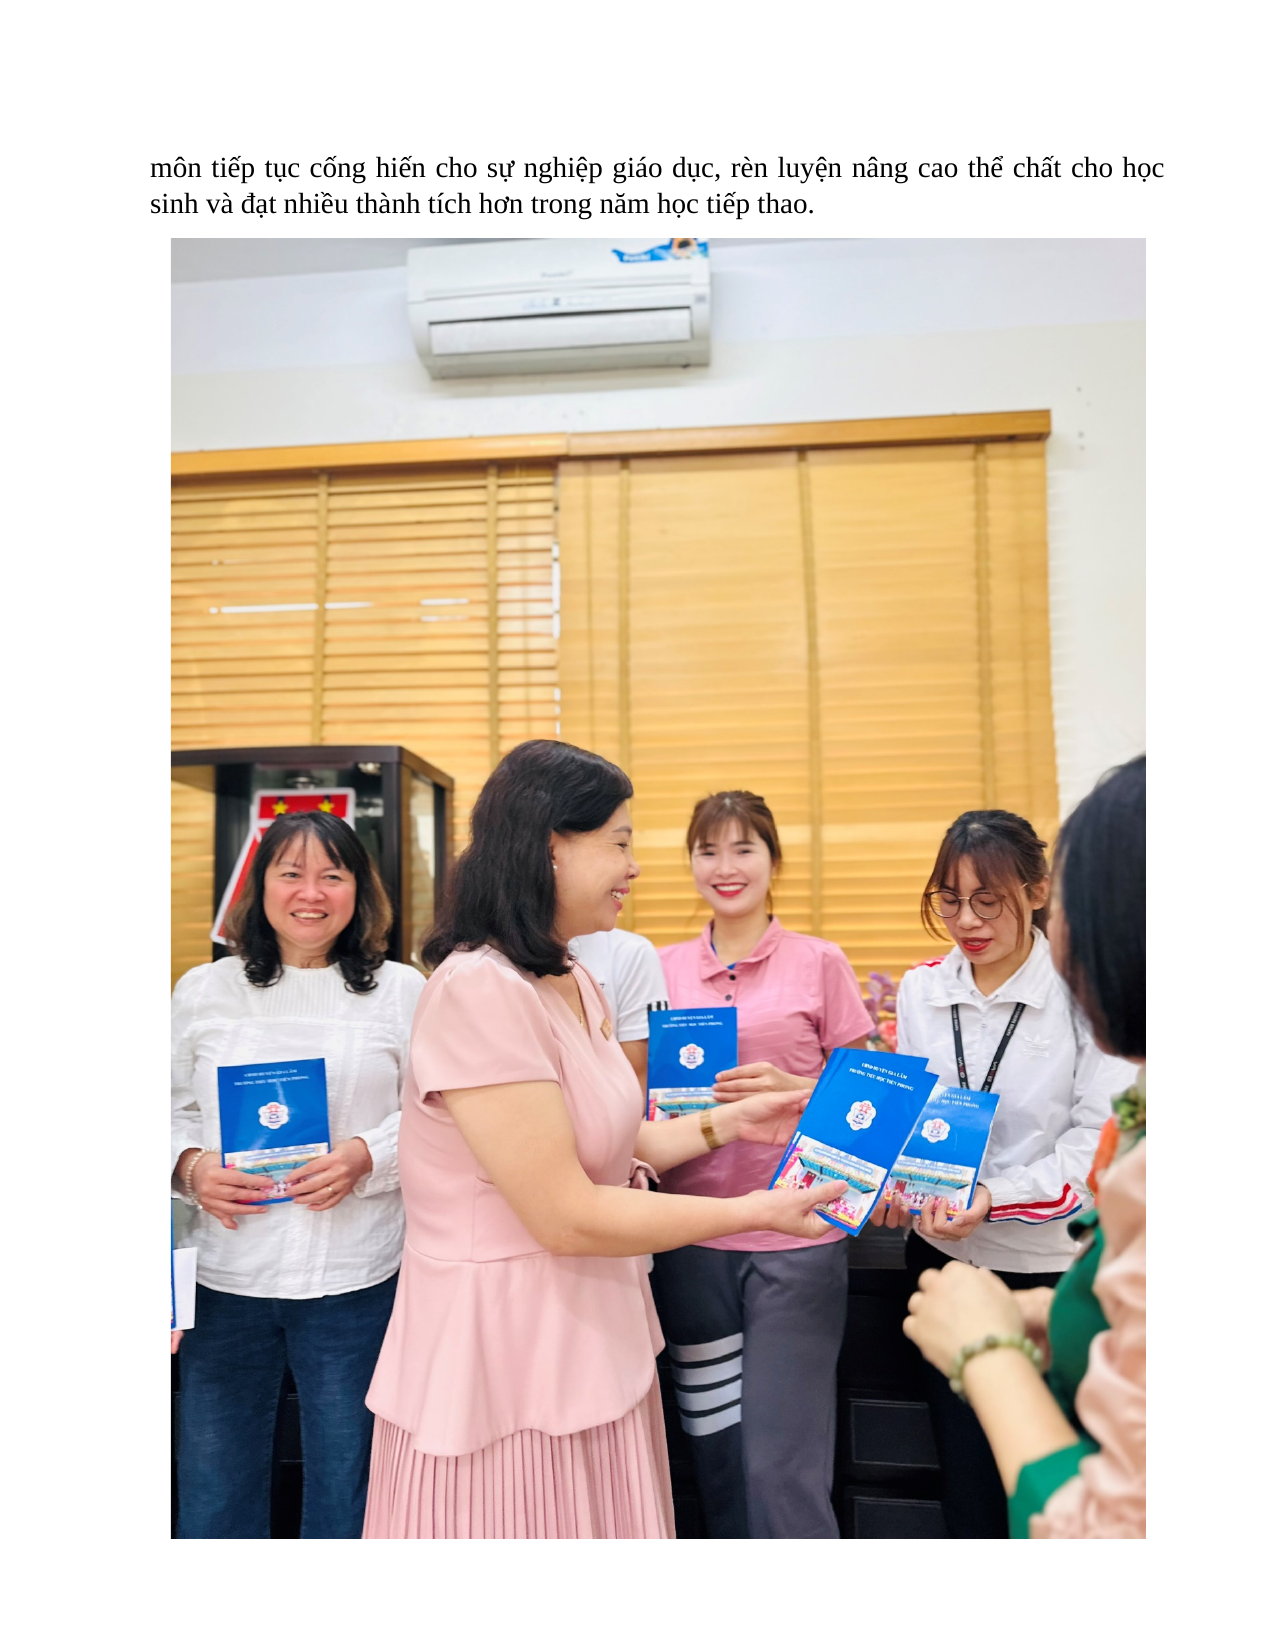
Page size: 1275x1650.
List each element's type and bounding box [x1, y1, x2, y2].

text [150, 150, 1167, 220]
picture [170, 238, 1146, 1539]
